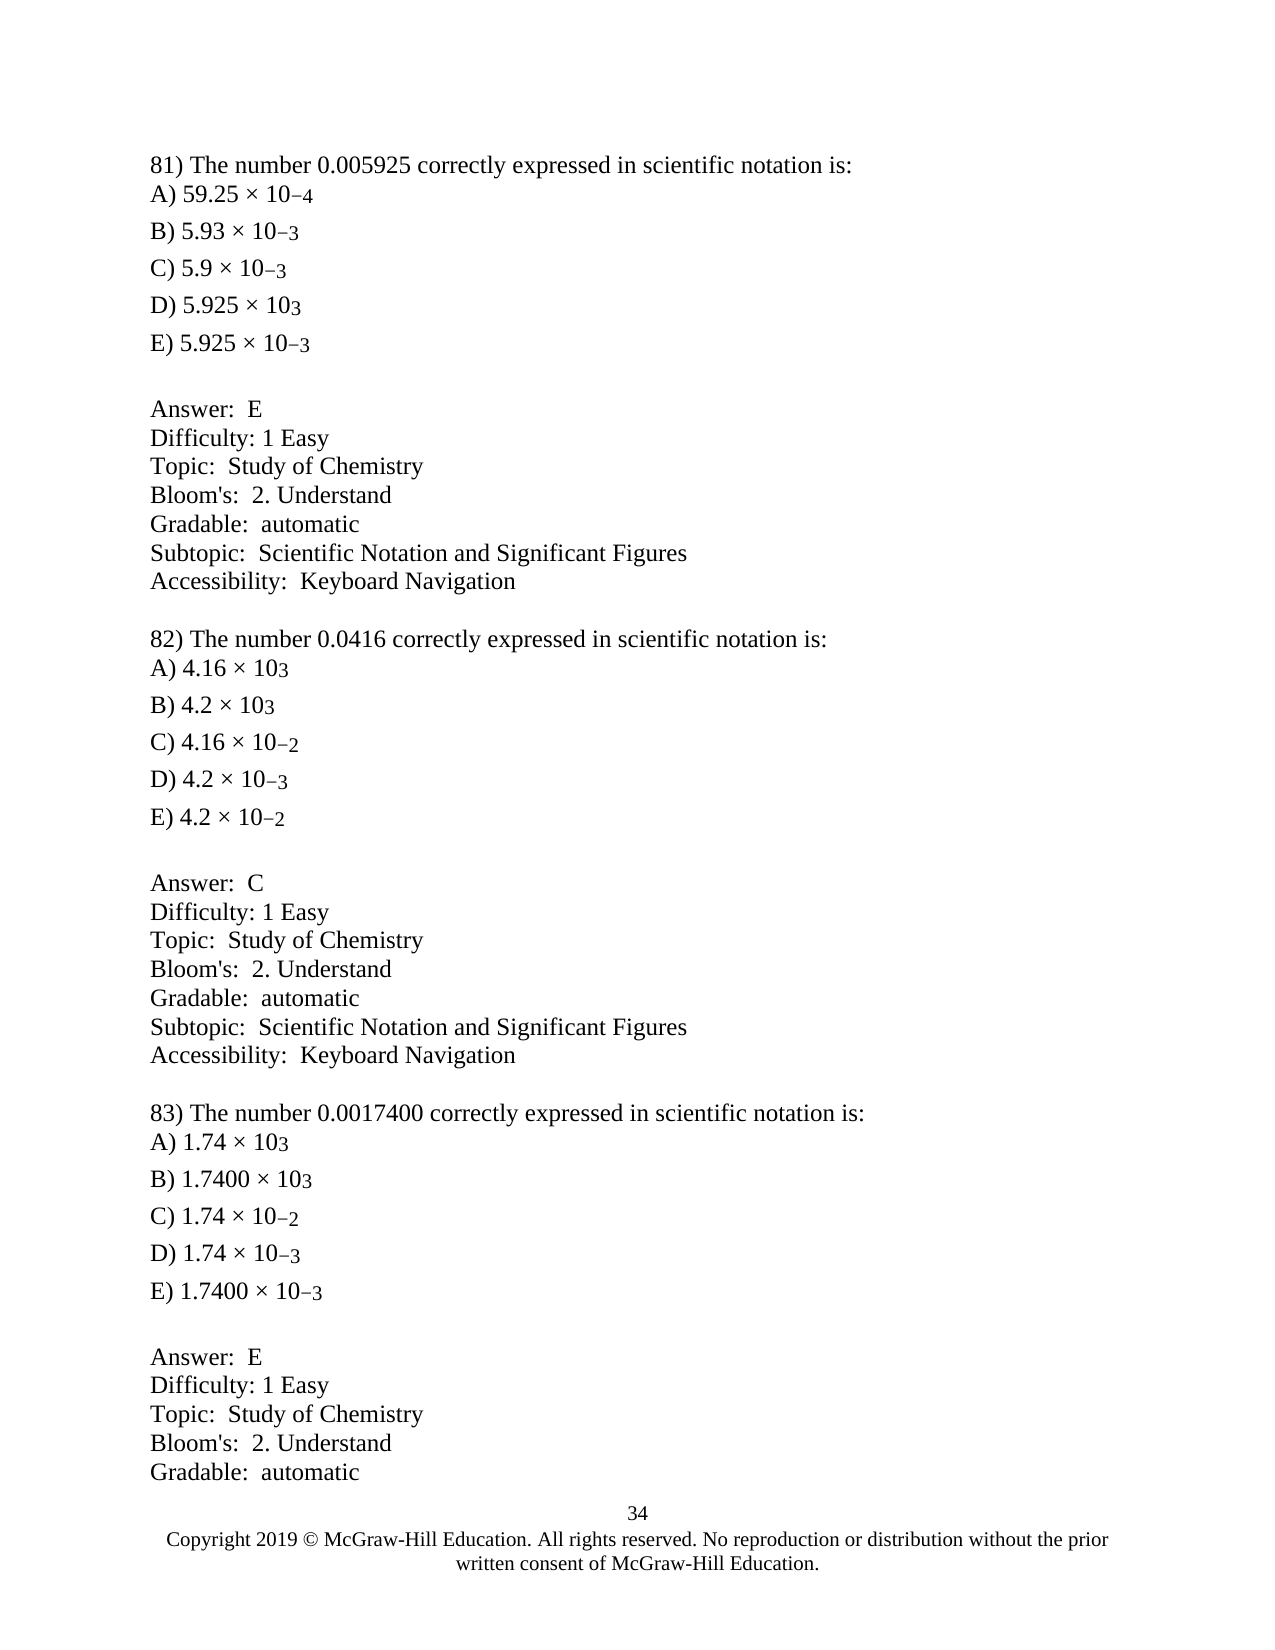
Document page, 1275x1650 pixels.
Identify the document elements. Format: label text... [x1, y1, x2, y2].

text D) 5.925 × 103 [150, 291, 1125, 328]
text B) 5.93 × 10−3 [150, 216, 1125, 253]
text Bloom's: 2. Understand [150, 954, 1125, 983]
text Subtopic: Scientific Notation and Significant Figures [150, 538, 1125, 566]
text B) 4.2 × 103 [150, 690, 1125, 727]
text Accessibility: Keyboard Navigation [150, 1040, 1125, 1069]
text D) 1.74 × 10−3 [150, 1238, 1125, 1276]
text 82) The number 0.0416 correctly expressed in scientific notation is: [150, 624, 1125, 653]
text Bloom's: 2. Understand [150, 1428, 1125, 1457]
text Topic: Study of Chemistry [150, 1399, 1125, 1428]
text Topic: Study of Chemistry [150, 925, 1125, 954]
text 81) The number 0.005925 correctly expressed in scientific notation is: [150, 150, 1125, 179]
text C) 1.74 × 10−2 [150, 1201, 1125, 1238]
text Accessibility: Keyboard Navigation [150, 566, 1125, 595]
text E) 4.2 × 10−2 [150, 802, 1125, 839]
text Answer: E [150, 394, 1125, 423]
text Gradable: automatic [150, 1457, 1125, 1486]
text E) 1.7400 × 10−3 [150, 1276, 1125, 1313]
text Topic: Study of Chemistry [150, 451, 1125, 480]
text Gradable: automatic [150, 983, 1125, 1012]
text Difficulty: 1 Easy [150, 1371, 1125, 1399]
text Bloom's: 2. Understand [150, 480, 1125, 509]
text Gradable: automatic [150, 509, 1125, 538]
text C) 4.16 × 10−2 [150, 727, 1125, 764]
text C) 5.9 × 10−3 [150, 253, 1125, 291]
text Answer: E [150, 1342, 1125, 1371]
text A) 4.16 × 103 [150, 653, 1125, 690]
text D) 4.2 × 10−3 [150, 764, 1125, 802]
text Difficulty: 1 Easy [150, 423, 1125, 451]
text E) 5.925 × 10−3 [150, 328, 1125, 365]
text Subtopic: Scientific Notation and Significant Figures [150, 1012, 1125, 1040]
text Difficulty: 1 Easy [150, 897, 1125, 925]
text 83) The number 0.0017400 correctly expressed in scientific notation is: [150, 1098, 1125, 1127]
text Answer: C [150, 868, 1125, 897]
text B) 1.7400 × 103 [150, 1164, 1125, 1201]
text A) 1.74 × 103 [150, 1127, 1125, 1164]
text A) 59.25 × 10−4 [150, 179, 1125, 216]
